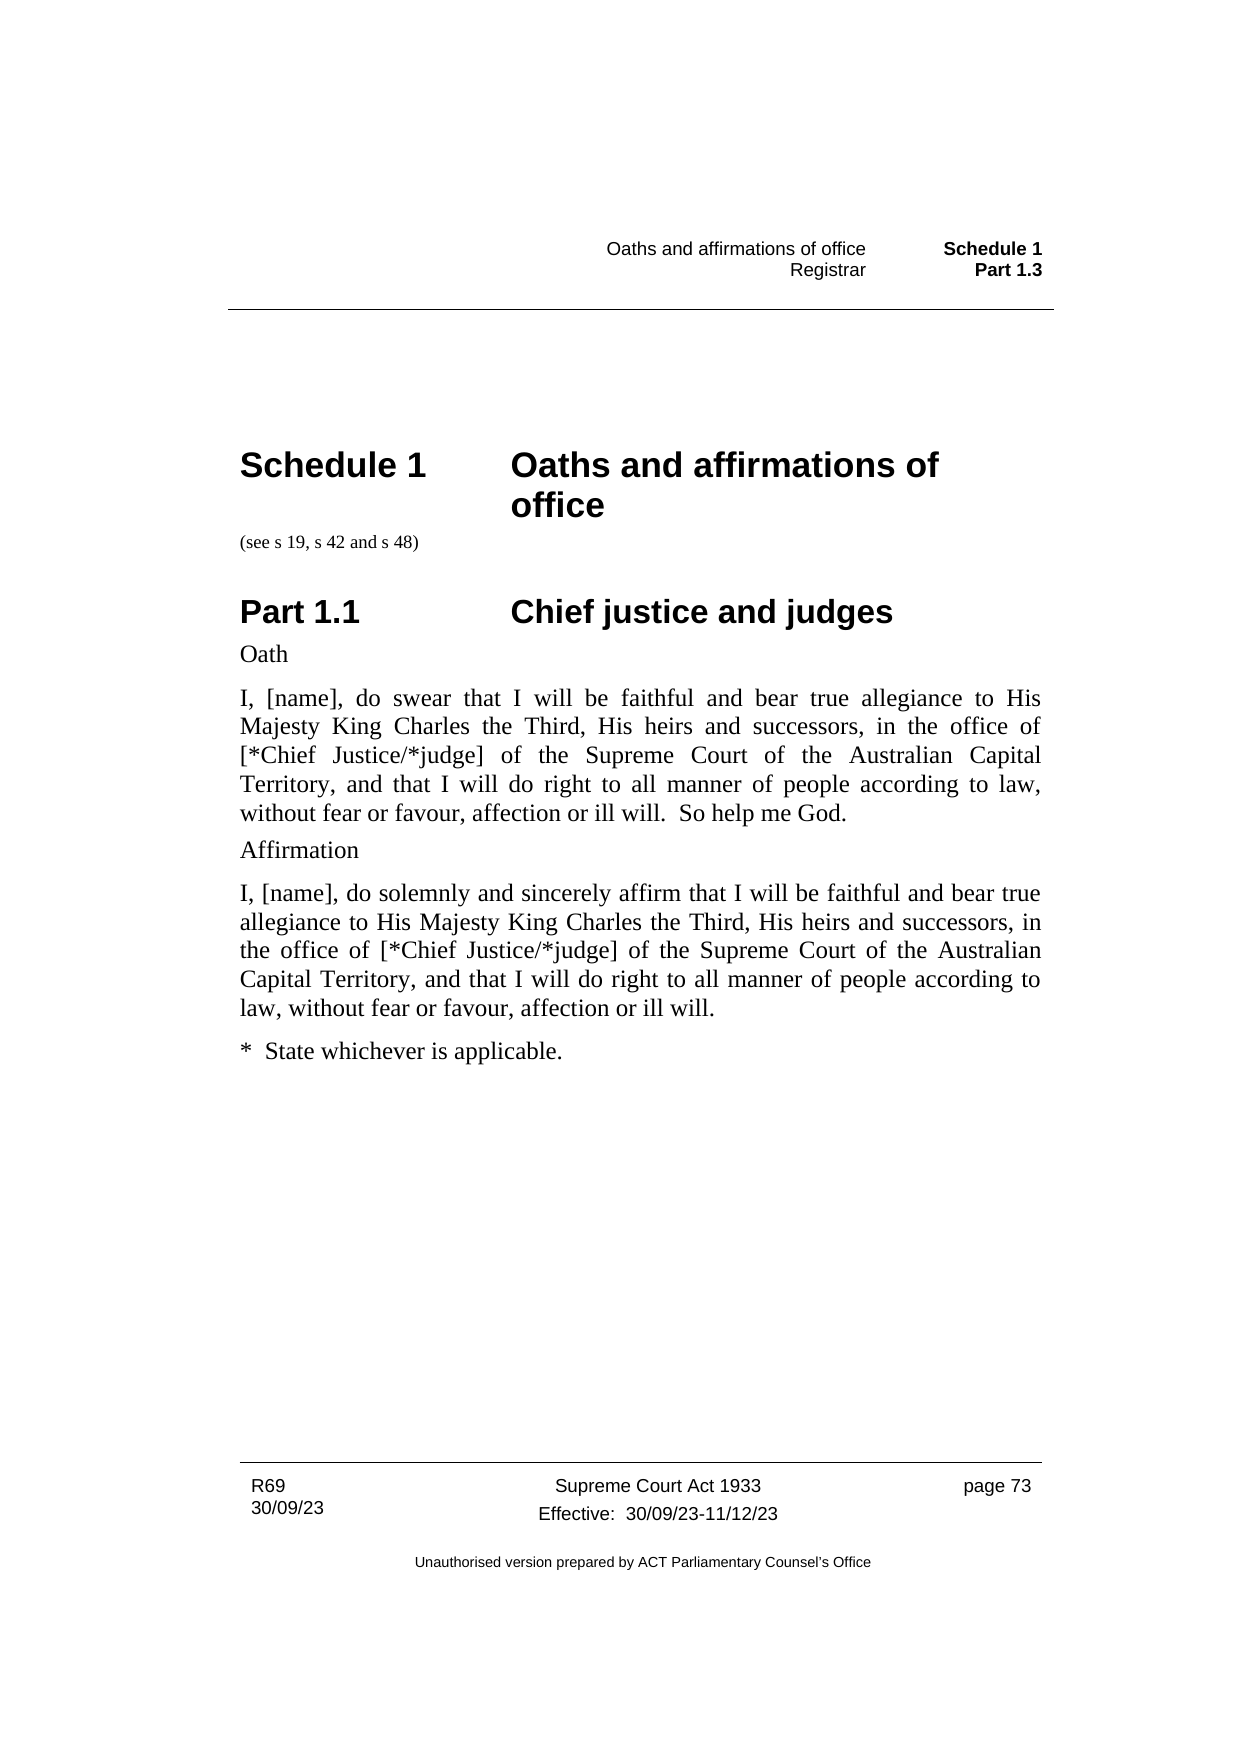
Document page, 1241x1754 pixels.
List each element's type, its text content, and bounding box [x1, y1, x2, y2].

text * State whichever is applicable. [239, 1036, 1042, 1065]
text Affirmation [239, 835, 1042, 863]
subtitle Schedule 1 Oaths and affirmations of office [239, 444, 1042, 525]
text Part 1.1 Chief justice and judges [239, 593, 1042, 631]
text (see s 19, s 42 and s 48) [239, 531, 1042, 553]
text I, [name], do swear that I will be faithful and bear true allegiance to His Majesty King Charles the Third, His heirs and successors, in the office of [*Chief Justice/*judge] of the Supreme Court of the Australian Capital Territory, and that I will do right to all manner of people according to law, without fear or favour, affection or ill will. So help me God. [239, 683, 1042, 826]
text Oath [239, 639, 1042, 668]
text I, [name], do solemnly and sincerely affirm that I will be faithful and bear true allegiance to His Majesty King Charles the Third, His heirs and successors, in the office of [*Chief Justice/*judge] of the Supreme Court of the Australian Capital Territory, and that I will do right to all manner of people according to law, without fear or favour, affection or ill will. [239, 878, 1042, 1022]
